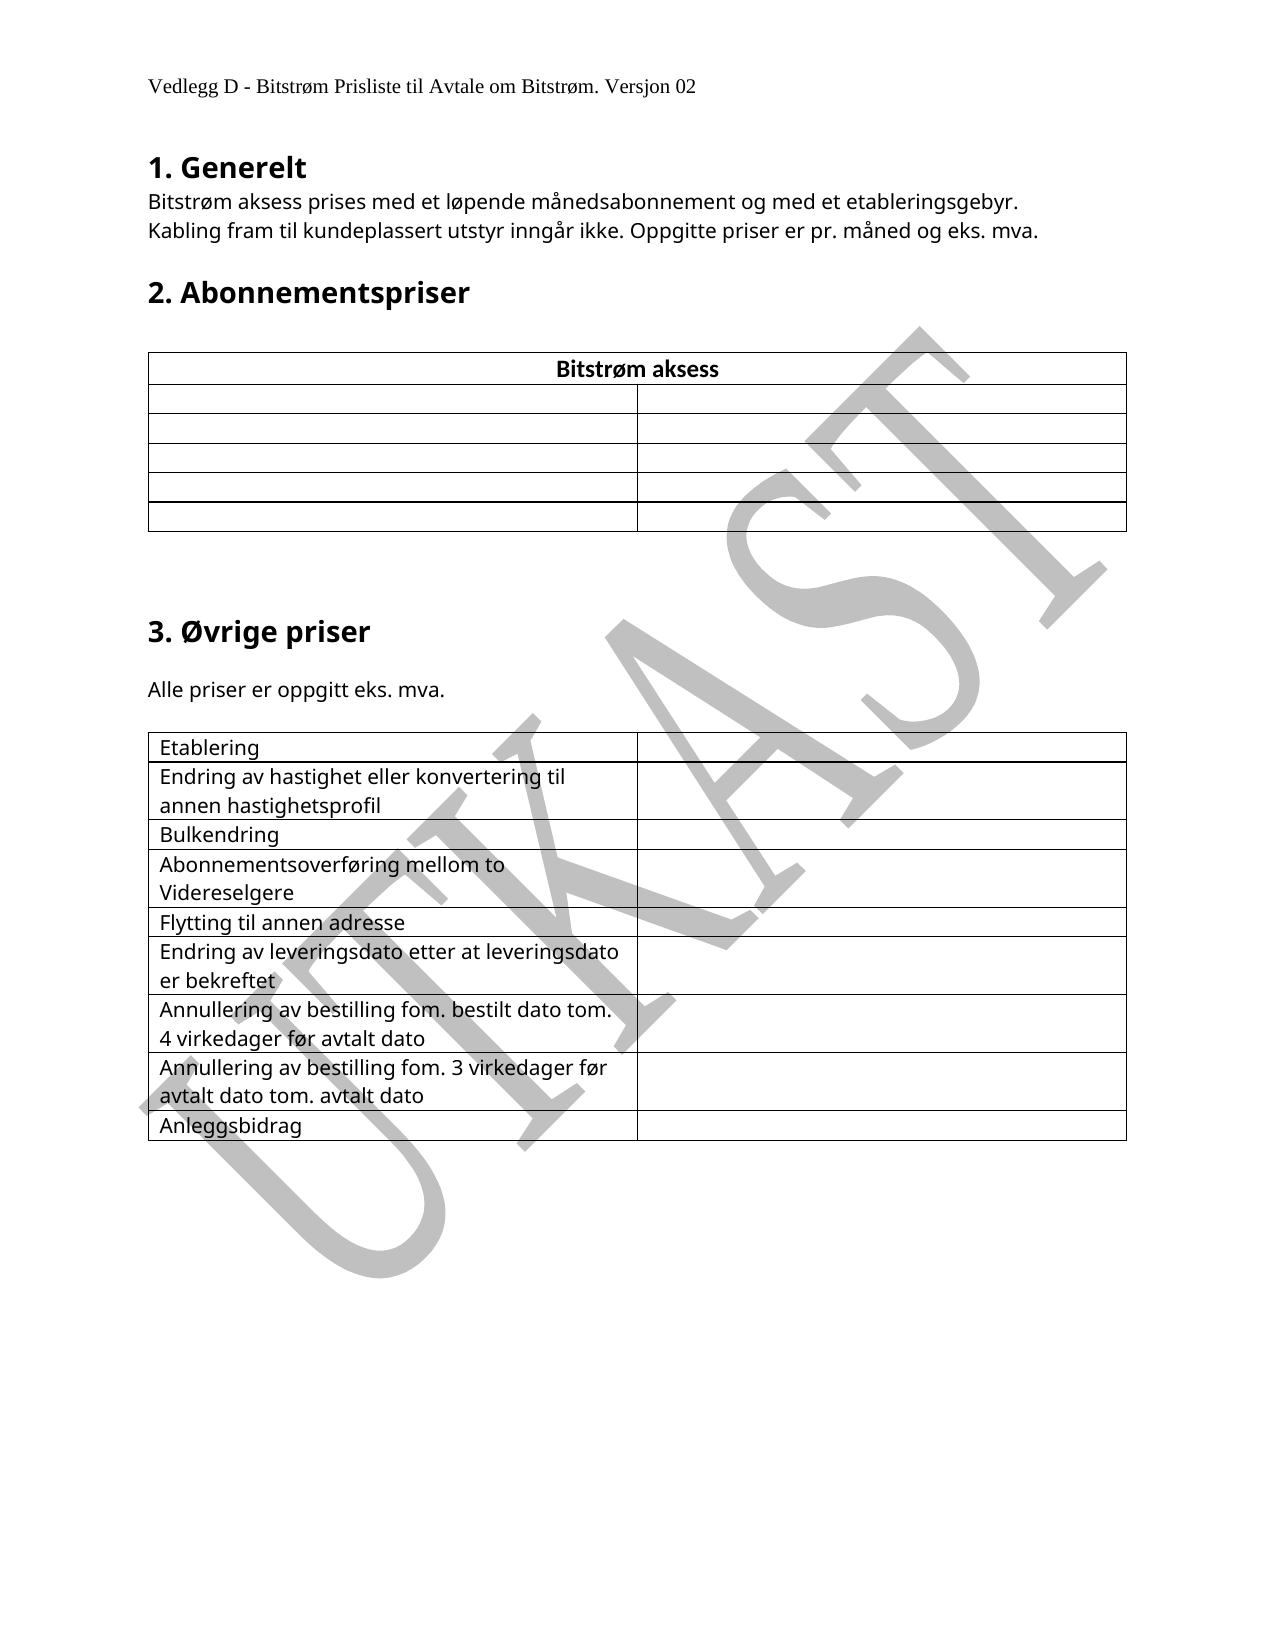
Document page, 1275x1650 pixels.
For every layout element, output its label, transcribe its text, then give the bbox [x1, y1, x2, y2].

table_header Bitstrøm aksess [149, 353, 1126, 383]
text 2. Abonnementspriser [148, 273, 1127, 312]
table_cell Anleggsbidrag [149, 1111, 637, 1139]
table_cell [149, 414, 637, 442]
text Kabling fram til kundeplassert utstyr inngår ikke. Oppgitte priser er pr. måned og eks. mva. [148, 216, 1127, 244]
table_cell [638, 1053, 1126, 1110]
table_cell [638, 937, 1126, 994]
table_cell Flytting til annen adresse [149, 908, 637, 936]
table_cell [149, 473, 637, 501]
table_cell [149, 444, 637, 472]
table_cell Endring av leveringsdato etter at leveringsdato er bekreftet [149, 937, 637, 994]
table_cell [638, 763, 1126, 819]
table_cell [638, 908, 1126, 936]
text Alle priser er oppgitt eks. mva. [148, 675, 1127, 703]
table_cell [638, 820, 1126, 849]
text 3. Øvrige priser [148, 611, 1127, 651]
table_cell [638, 444, 1126, 472]
table_cell Annullering av bestilling fom. bestilt dato tom. 4 virkedager før avtalt dato [149, 995, 637, 1052]
table_header Etablering [149, 733, 637, 761]
table_cell Bulkendring [149, 820, 637, 849]
table_cell [149, 385, 637, 413]
table_cell [638, 414, 1126, 442]
table_cell Annullering av bestilling fom. 3 virkedager før avtalt dato tom. avtalt dato [149, 1053, 637, 1110]
table_cell [638, 385, 1126, 413]
table_cell [638, 503, 1126, 531]
table_cell Endring av hastighet eller konvertering til annen hastighetsprofil [149, 763, 637, 819]
table_cell [638, 473, 1126, 501]
table_cell [638, 995, 1126, 1052]
text Bitstrøm aksess prises med et løpende månedsabonnement og med et etableringsgebyr. [148, 187, 1127, 216]
table_header [638, 733, 1126, 761]
table_cell [638, 1111, 1126, 1139]
table_cell Abonnementsoverføring mellom to Videreselgere [149, 850, 637, 907]
table_cell [149, 503, 637, 531]
text 1. Generelt [148, 148, 1127, 187]
table_cell [638, 850, 1126, 907]
